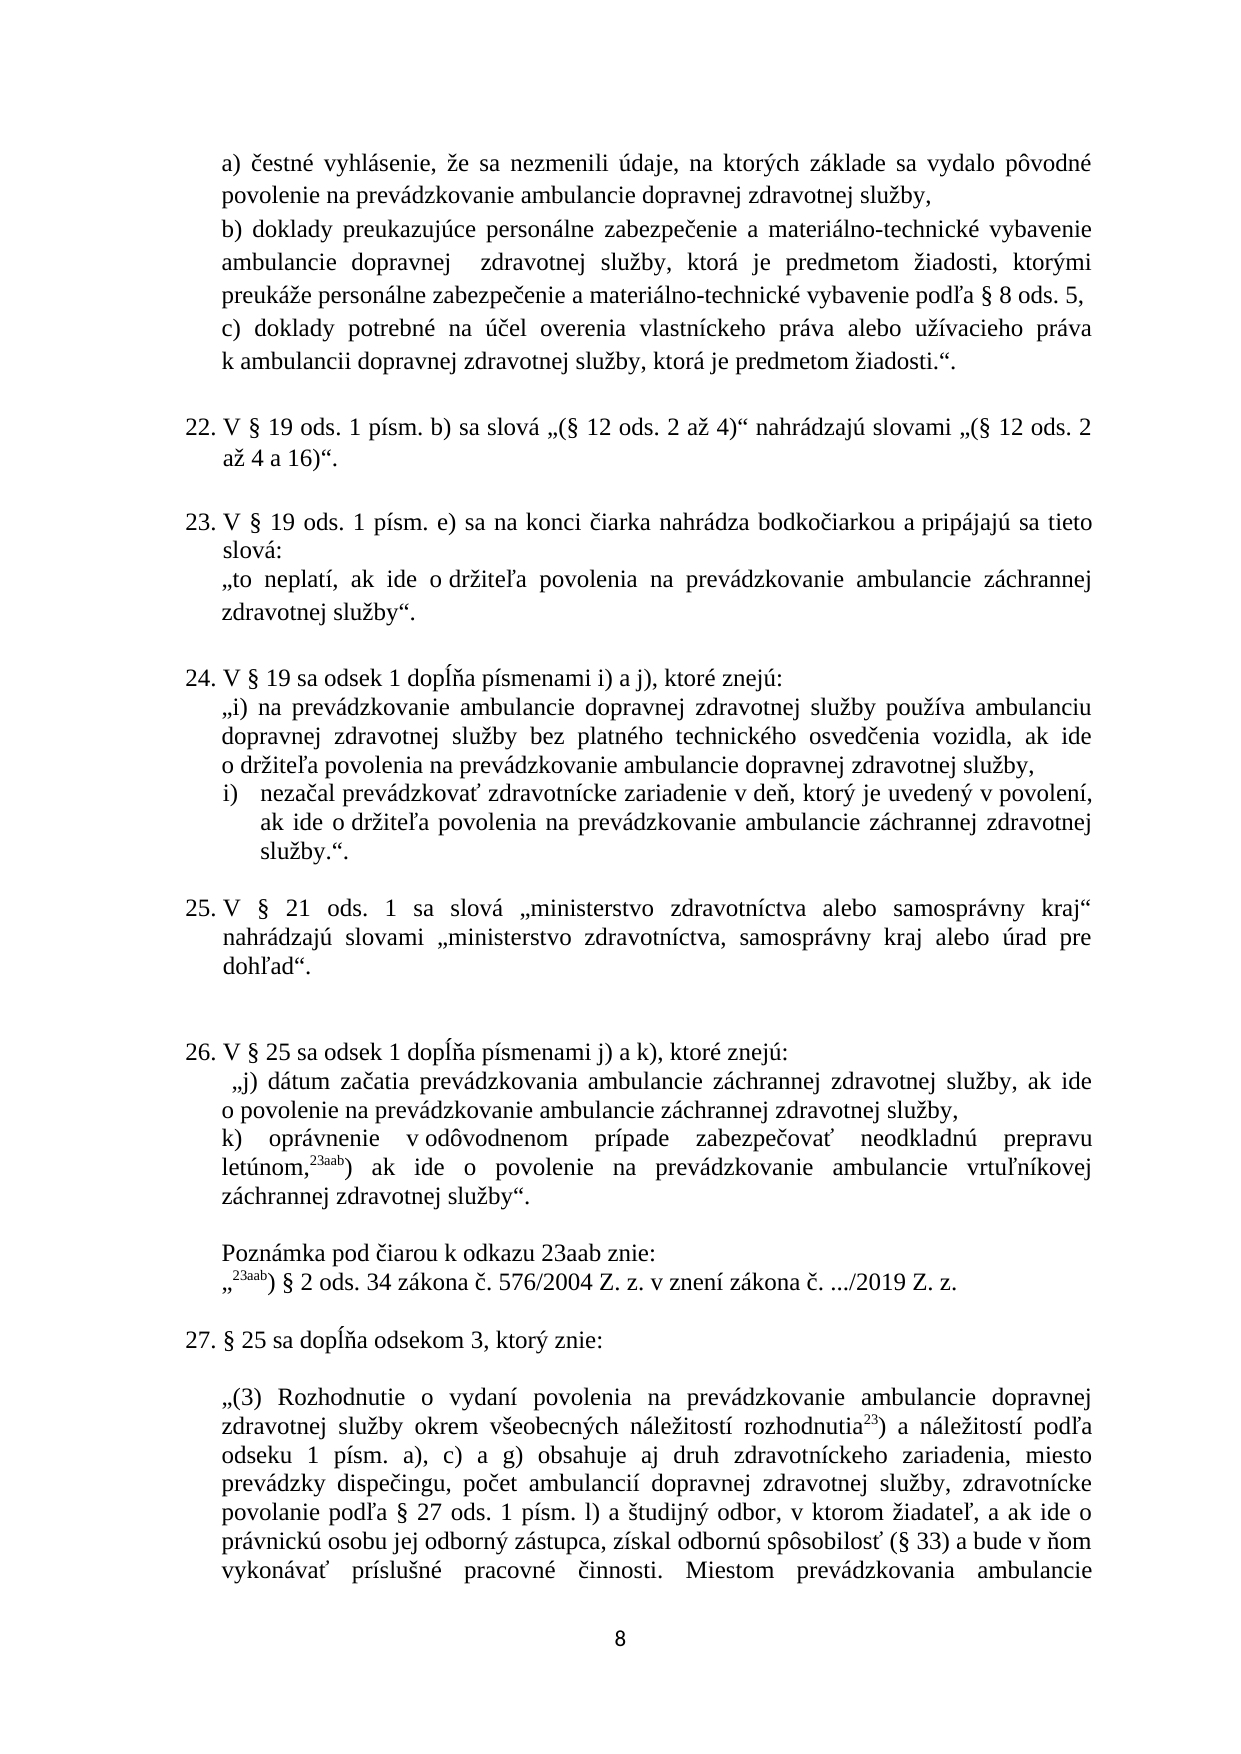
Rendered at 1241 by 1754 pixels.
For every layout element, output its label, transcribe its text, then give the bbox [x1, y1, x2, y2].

list V § 19 ods. 1 písm. b) sa slová „(§ 12 ods. 2 až 4)“ nahrádzajú slovami „(§ 12 ods. 2 až 4 a 16)“. [185, 412, 1093, 472]
list „23aab) § 2 ods. 34 zákona č. 576/2004 Z. z. v znení zákona č. .../2019 Z. z. [221, 1267, 1093, 1296]
text „to neplatí, ak ide o držiteľa povolenia na prevádzkovanie ambulancie záchrannej zdravotnej služby“. [221, 564, 1093, 626]
list k) oprávnenie v odôvodnenom prípade zabezpečovať neodkladnú prepravu letúnom,23aab) ak ide o povolenie na prevádzkovanie ambulancie vrtuľníkovej záchrannej zdravotnej služby“. [221, 1123, 1093, 1210]
list „i) na prevádzkovanie ambulancie dopravnej zdravotnej služby používa ambulanciu dopravnej zdravotnej služby bez platného technického osvedčenia vozidla, ak ide o držiteľa povolenia na prevádzkovanie ambulancie dopravnej zdravotnej služby, [221, 692, 1093, 778]
list „j) dátum začatia prevádzkovania ambulancie záchrannej zdravotnej služby, ak ide o povolenie na prevádzkovanie ambulancie záchrannej zdravotnej služby, [221, 1066, 1093, 1123]
text b) doklady preukazujúce personálne zabezpečenie a materiálno-technické vybavenie ambulancie dopravnej zdravotnej služby, ktorá je predmetom žiadosti, ktorými preukáže personálne zabezpečenie a materiálno-technické vybavenie podľa § 8 ods. 5, [221, 214, 1093, 308]
text a) čestné vyhlásenie, že sa nezmenili údaje, na ktorých základe sa vydalo pôvodné povolenie na prevádzkovanie ambulancie dopravnej zdravotnej služby, [221, 148, 1093, 209]
list Poznámka pod čiarou k odkazu 23aab znie: [221, 1238, 1093, 1267]
list nezačal prevádzkovať zdravotnícke zariadenie v deň, ktorý je uvedený v povolení, ak ide o držiteľa povolenia na prevádzkovanie ambulancie záchrannej zdravotnej služby.“. [223, 778, 1093, 865]
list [221, 1382, 1093, 1583]
text c) doklady potrebné na účel overenia vlastníckeho práva alebo užívacieho práva k ambulancii dopravnej zdravotnej služby, ktorá je predmetom žiadosti.“. [221, 313, 1093, 374]
list § 25 sa dopĺňa odsekom 3, ktorý znie: [185, 1325, 1093, 1353]
list V § 21 ods. 1 sa slová „ministerstvo zdravotníctva alebo samosprávny kraj“ nahrádzajú slovami „ministerstvo zdravotníctva, samosprávny kraj alebo úrad pre dohľad“. [185, 893, 1093, 980]
list V § 25 sa odsek 1 dopĺňa písmenami j) a k), ktoré znejú: [185, 1037, 1093, 1066]
list V § 19 ods. 1 písm. e) sa na konci čiarka nahrádza bodkočiarkou a pripájajú sa tieto slová: [185, 507, 1093, 564]
list V § 19 sa odsek 1 dopĺňa písmenami i) a j), ktoré znejú: [185, 663, 1093, 692]
